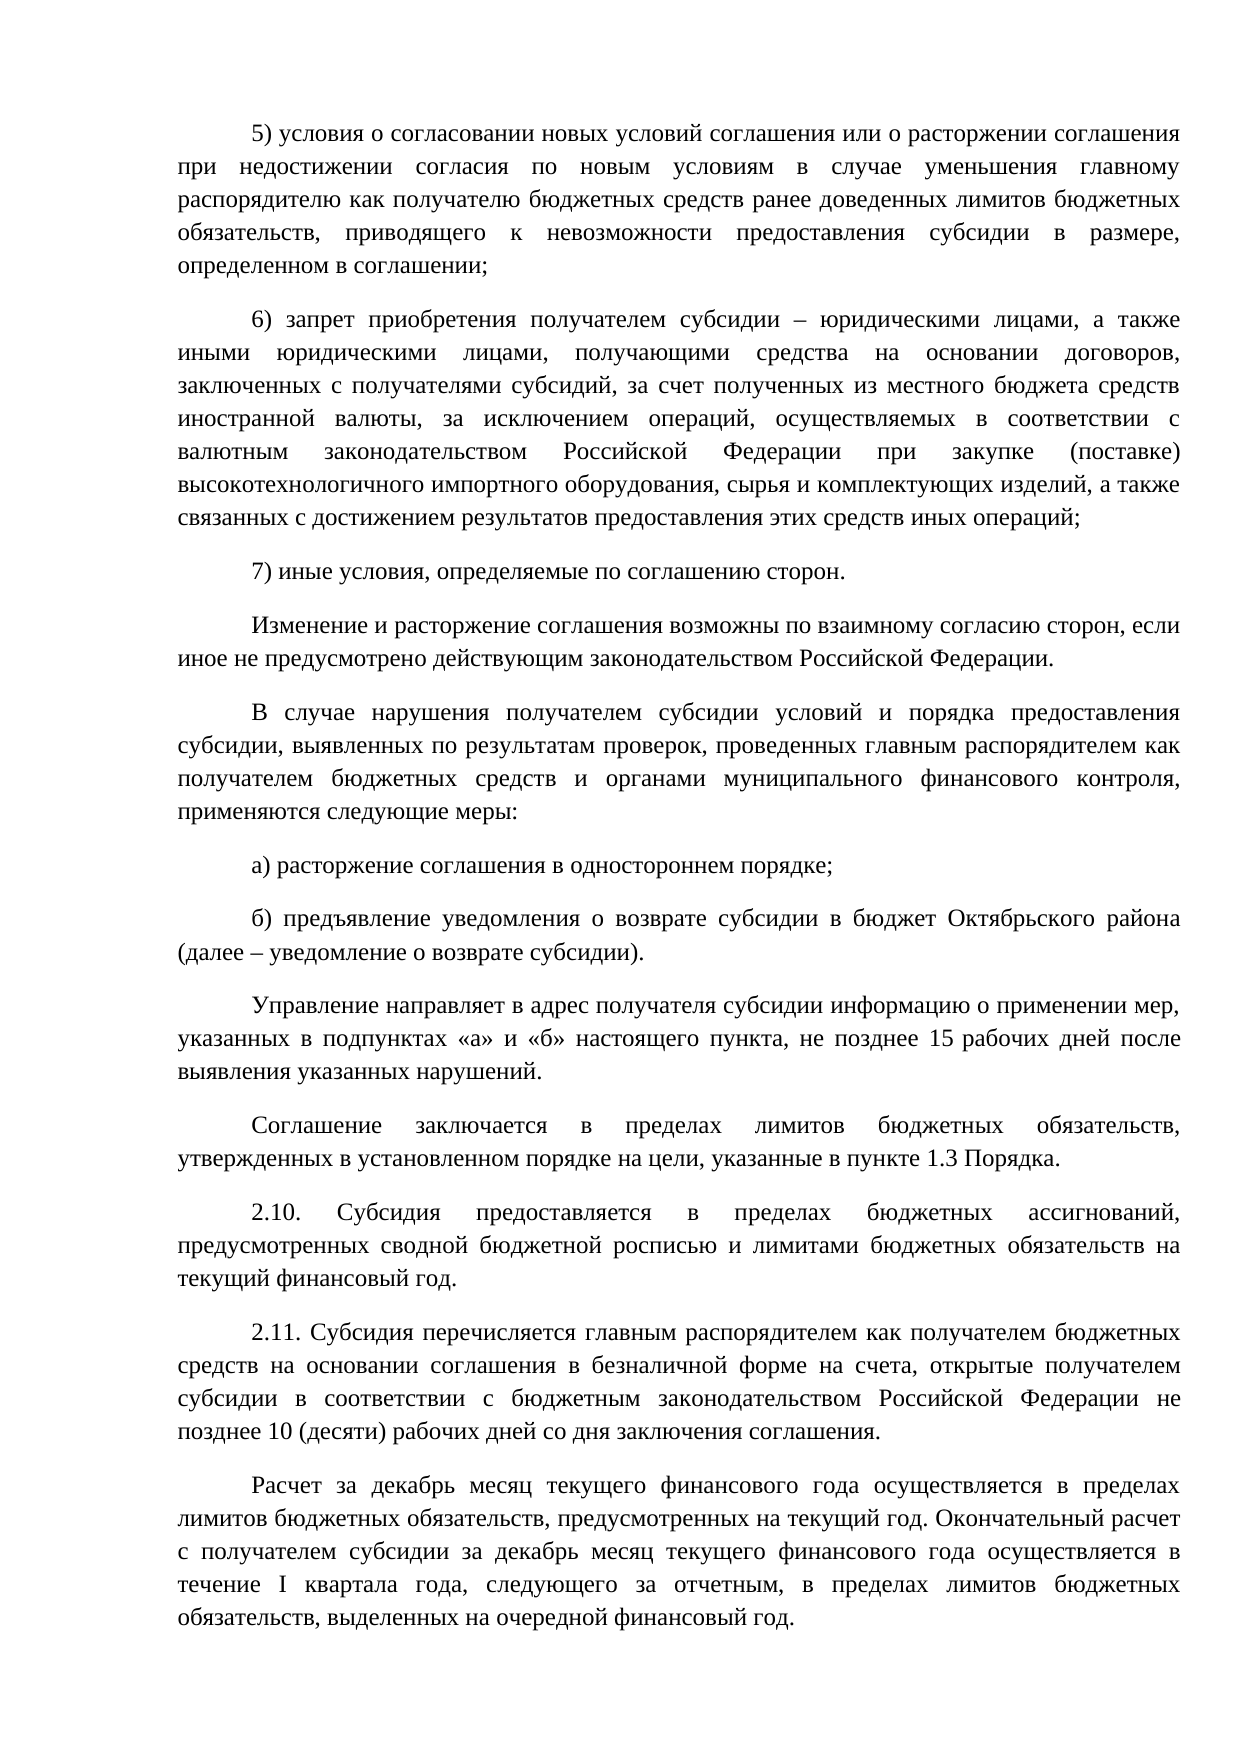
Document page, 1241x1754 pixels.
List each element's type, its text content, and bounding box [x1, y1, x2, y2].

text а) расторжение соглашения в одностороннем порядке; [177, 850, 1181, 878]
text 7) иные условия, определяемые по соглашению сторон. [177, 556, 1181, 585]
text Расчет за декабрь месяц текущего финансового года осуществляется в пределах лимитов бюджетных обязательств, предусмотренных на текущий год. Окончательный расчет с получателем субсидии за декабрь месяц текущего финансового года осуществляется в течение I квартала года, следующего за отчетным, в пределах лимитов бюджетных обязательств, выделенных на очередной финансовый год. [177, 1470, 1181, 1631]
text Управление направляет в адрес получателя субсидии информацию о применении мер, указанных в подпунктах «а» и «б» настоящего пункта, не позднее 15 рабочих дней после выявления указанных нарушений. [177, 990, 1181, 1085]
text 2.10. Субсидия предоставляется в пределах бюджетных ассигнований, предусмотренных сводной бюджетной росписью и лимитами бюджетных обязательств на текущий финансовый год. [177, 1197, 1181, 1292]
text 5) условия о согласовании новых условий соглашения или о расторжении соглашения при недостижении согласия по новым условиям в случае уменьшения главному распорядителю как получателю бюджетных средств ранее доведенных лимитов бюджетных обязательств, приводящего к невозможности предоставления субсидии в размере, определенном в соглашении; [177, 118, 1181, 279]
text Изменение и расторжение соглашения возможны по взаимному согласию сторон, если иное не предусмотрено действующим законодательством Российской Федерации. [177, 610, 1181, 672]
text 6) запрет приобретения получателем субсидии – юридическими лицами, а также иными юридическими лицами, получающими средства на основании договоров, заключенных с получателями субсидий, за счет полученных из местного бюджета средств иностранной валюты, за исключением операций, осуществляемых в соответствии с валютным законодательством Российской Федерации при закупке (поставке) высокотехнологичного импортного оборудования, сырья и комплектующих изделий, а также связанных с достижением результатов предоставления этих средств иных операций; [177, 304, 1181, 531]
text Соглашение заключается в пределах лимитов бюджетных обязательств, утвержденных в установленном порядке на цели, указанные в пункте 1.3 Порядка. [177, 1110, 1181, 1172]
text В случае нарушения получателем субсидии условий и порядка предоставления субсидии, выявленных по результатам проверок, проведенных главным распорядителем как получателем бюджетных средств и органами муниципального финансового контроля, применяются следующие меры: [177, 697, 1181, 824]
text б) предъявление уведомления о возврате субсидии в бюджет Октябрьского района (далее – уведомление о возврате субсидии). [177, 903, 1181, 965]
text 2.11. Субсидия перечисляется главным распорядителем как получателем бюджетных средств на основании соглашения в безналичной форме на счета, открытые получателем субсидии в соответствии с бюджетным законодательством Российской Федерации не позднее 10 (десяти) рабочих дней со дня заключения соглашения. [177, 1317, 1181, 1445]
